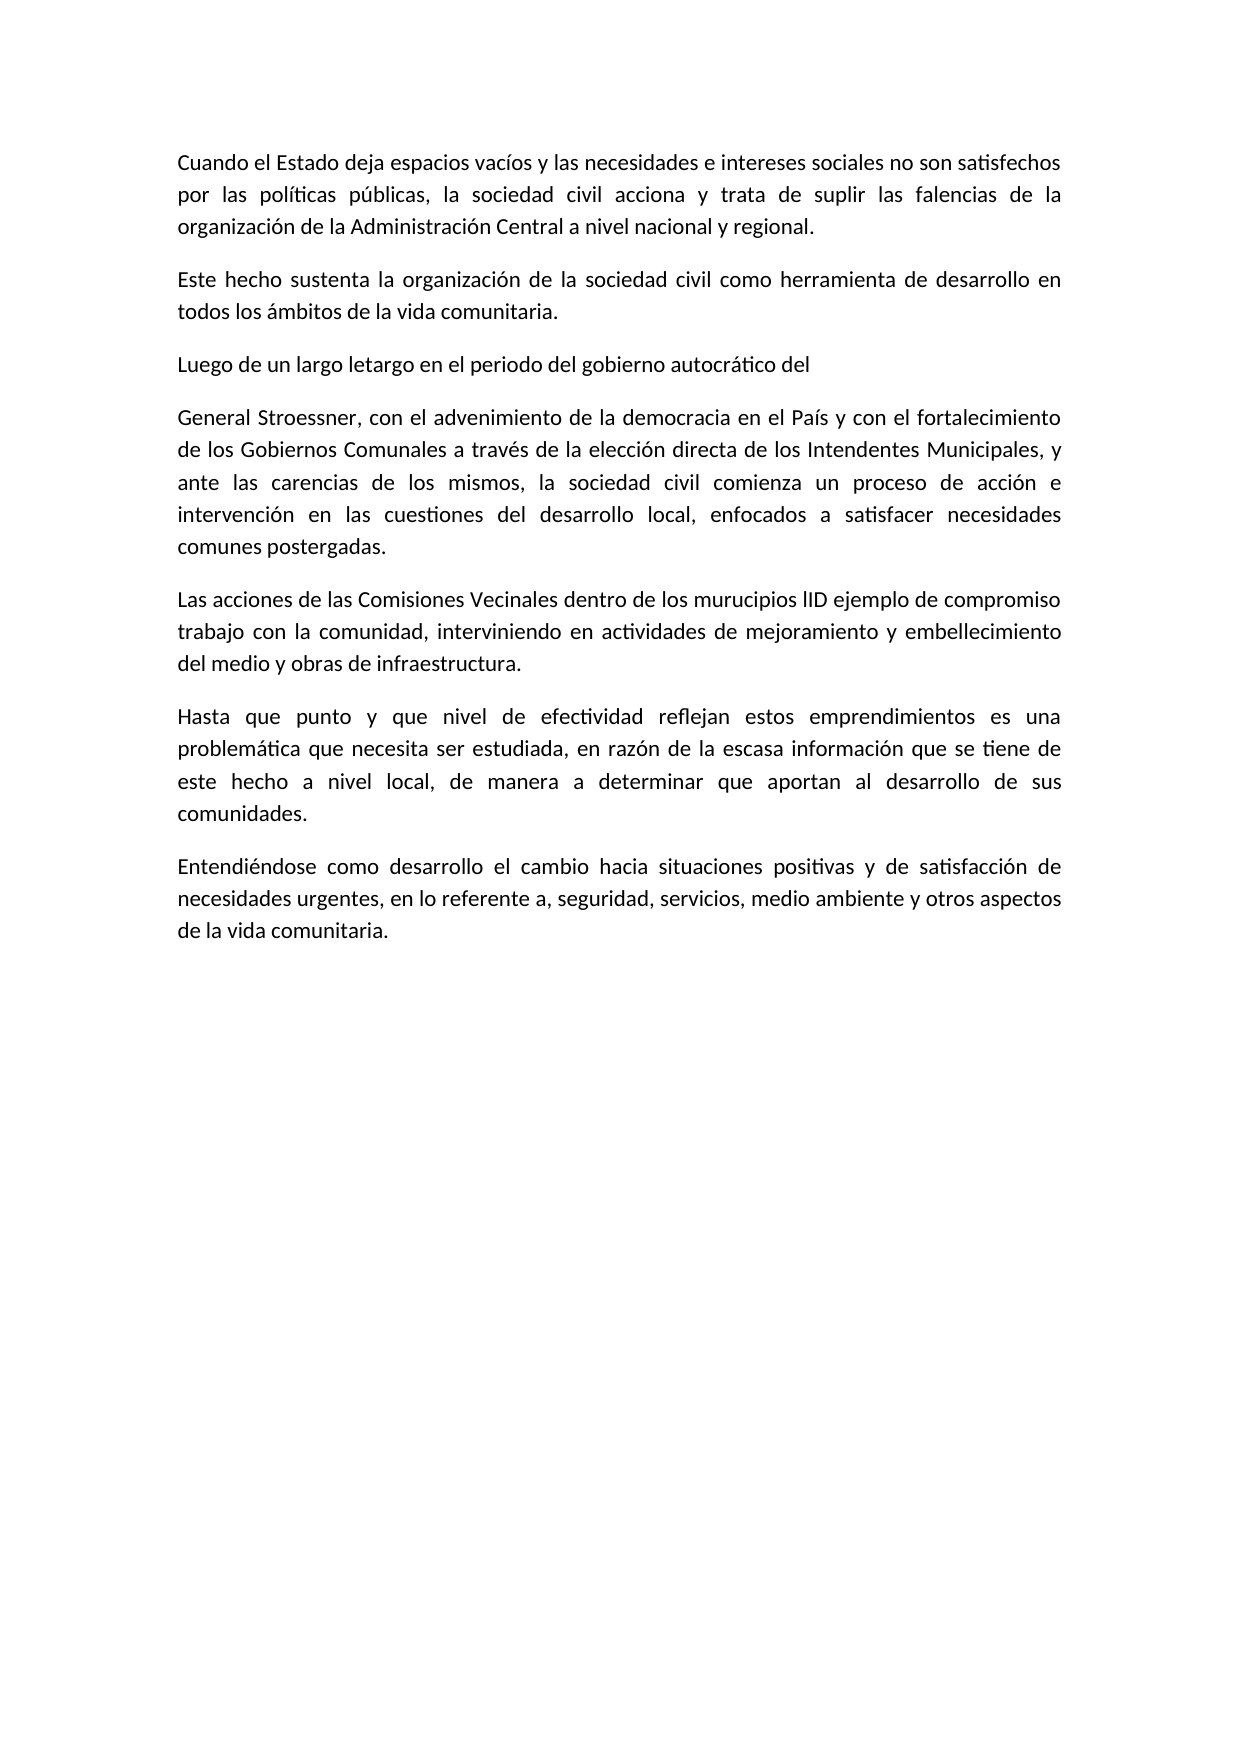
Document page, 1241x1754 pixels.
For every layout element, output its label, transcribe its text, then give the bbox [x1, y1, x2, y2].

text Entendiéndose como desarrollo el cambio hacia situaciones positivas y de satisfacción de necesidades urgentes, en lo referente a, seguridad, servicios, medio ambiente y otros aspectos de la vida comunitaria. [177, 852, 1063, 944]
text Cuando el Estado deja espacios vacíos y las necesidades e intereses sociales no son satisfechos por las políticas públicas, la sociedad civil acciona y trata de suplir las falencias de la organización de la Administración Central a nivel nacional y regional. [177, 148, 1063, 240]
text Hasta que punto y que nivel de efectividad reflejan estos emprendimientos es una problemática que necesita ser estudiada, en razón de la escasa información que se tiene de este hecho a nivel local, de manera a determinar que aportan al desarrollo de sus comunidades. [177, 702, 1063, 827]
text General Stroessner, con el advenimiento de la democracia en el País y con el fortalecimiento de los Gobiernos Comunales a través de la elección directa de los Intendentes Municipales, y ante las carencias de los mismos, la sociedad civil comienza un proceso de acción e intervención en las cuestiones del desarrollo local, enfocados a satisfacer necesidades comunes postergadas. [177, 403, 1063, 560]
text Este hecho sustenta la organización de la sociedad civil como herramienta de desarrollo en todos los ámbitos de la vida comunitaria. [177, 265, 1063, 325]
text Luego de un largo letargo en el periodo del gobierno autocrático del [177, 350, 1063, 378]
text Las acciones de las Comisiones Vecinales dentro de los murucipios lID ejemplo de compromiso trabajo con la comunidad, interviniendo en actividades de mejoramiento y embellecimiento del medio y obras de infraestructura. [177, 585, 1063, 677]
